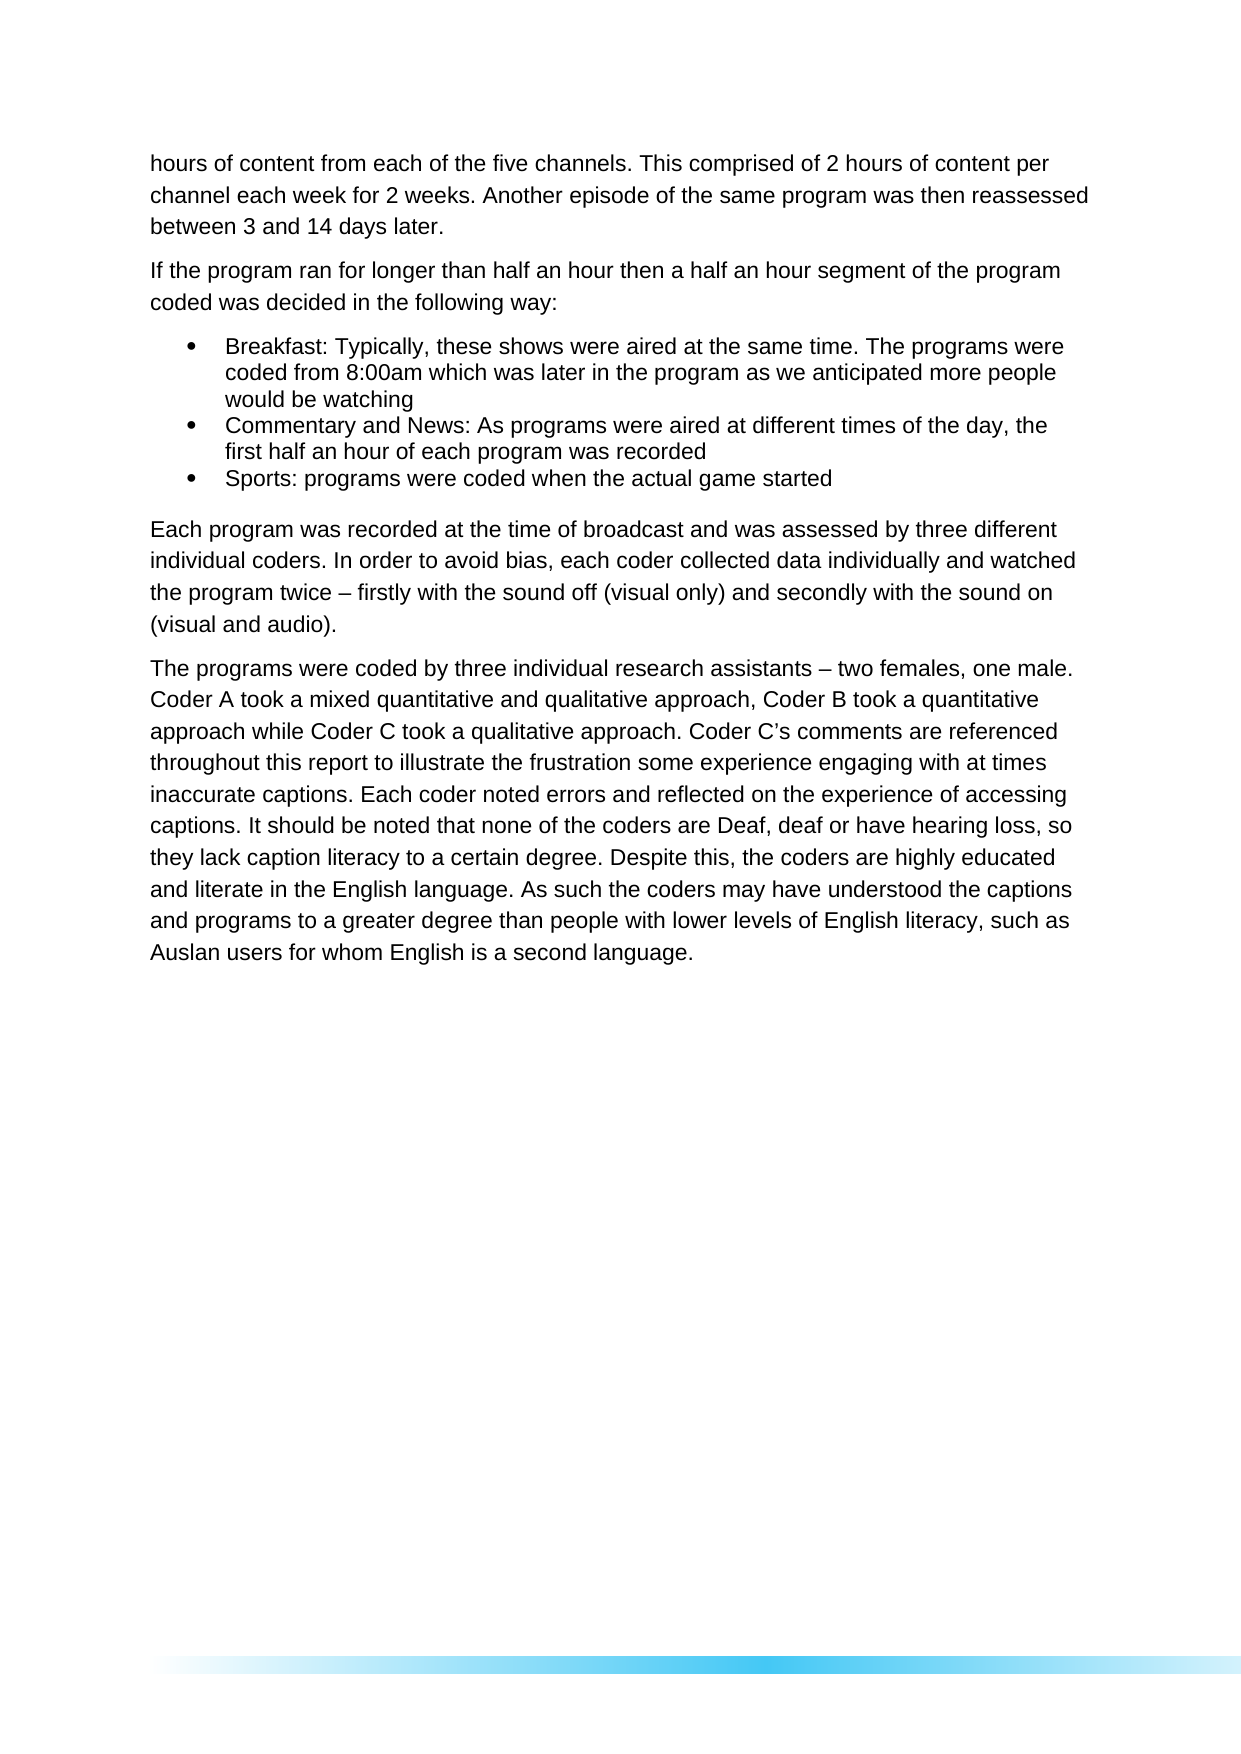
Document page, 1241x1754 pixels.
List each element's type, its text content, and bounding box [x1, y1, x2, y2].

list Commentary and News: As programs were aired at different times of the day, the first half an hour of each program was recorded [187, 412, 1090, 464]
text The programs were coded by three individual research assistants – two females, one male. Coder A took a mixed quantitative and qualitative approach, Coder B took a quantitative approach while Coder C took a qualitative approach. Coder C’s comments are referenced throughout this report to illustrate the frustration some experience engaging with at times inaccurate captions. Each coder noted errors and reflected on the experience of accessing captions. It should be noted that none of the coders are Deaf, deaf or have hearing loss, so they lack caption literacy to a certain degree. Despite this, the coders are highly educated and literate in the English language. As such the coders may have understood the captions and programs to a greater degree than people with lower levels of English literacy, such as Auslan users for whom English is a second language. [150, 655, 1090, 965]
text Each program was recorded at the time of broadcast and was assessed by three different individual coders. In order to avoid bias, each coder collected data individually and watched the program twice – firstly with the sound off (visual only) and secondly with the sound on (visual and audio). [150, 516, 1090, 637]
text If the program ran for longer than half an hour then a half an hour segment of the program coded was decided in the following way: [150, 257, 1090, 315]
list Sports: programs were coded when the actual game started [187, 464, 1090, 491]
list Breakfast: Typically, these shows were aired at the same time. The programs were coded from 8:00am which was later in the program as we anticipated more people would be watching [187, 333, 1090, 412]
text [150, 150, 1090, 239]
